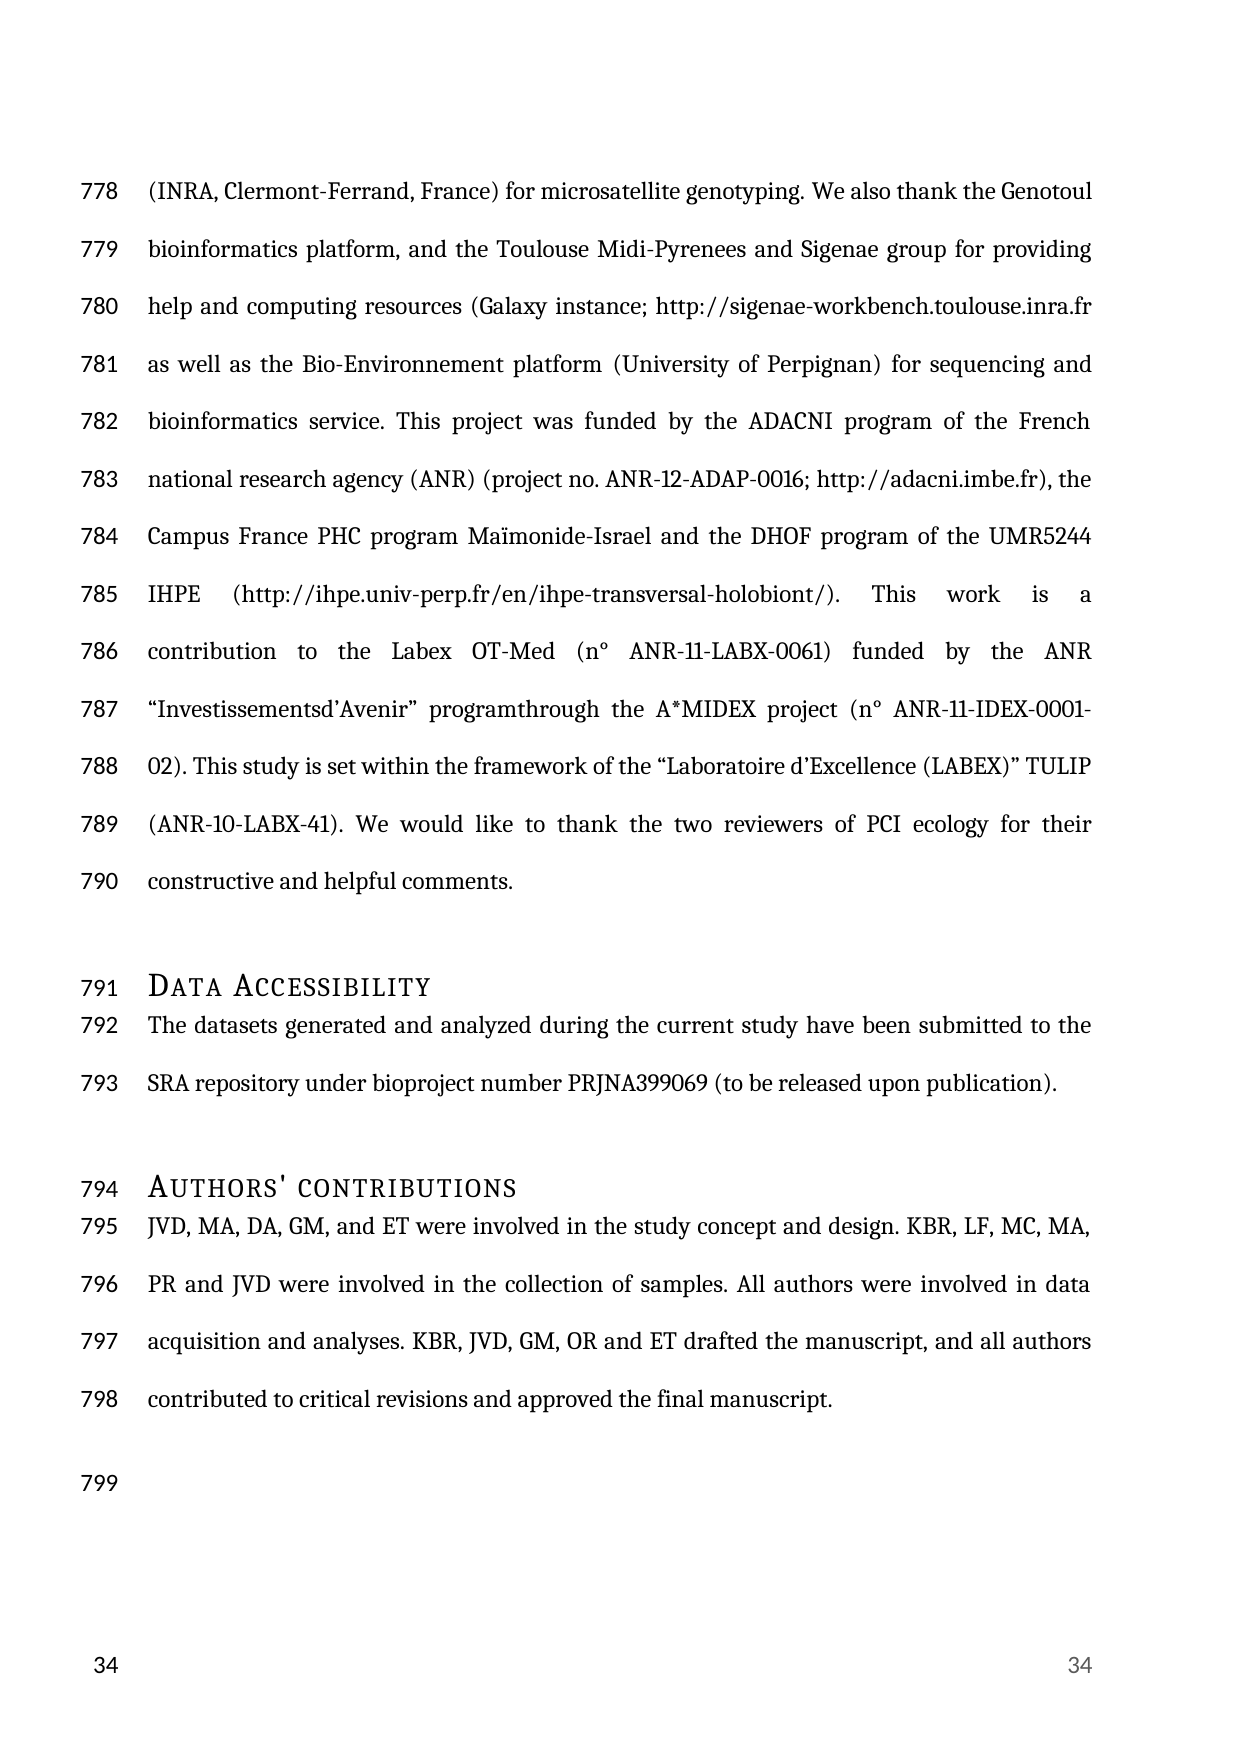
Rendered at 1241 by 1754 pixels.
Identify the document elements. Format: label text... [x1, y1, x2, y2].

subtitle Data Accessibility [148, 966, 1092, 1005]
subtitle Authors' contributions [148, 1168, 1092, 1206]
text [148, 177, 1092, 896]
text The datasets generated and analyzed during the current study have been submitted to the SRA repository under bioproject number PRJNA399069 (to be released upon publication). [148, 1011, 1092, 1097]
text JVD, MA, DA, GM, and ET were involved in the study concept and design. KBR, LF, MC, MA, PR and JVD were involved in the collection of samples. All authors were involved in data acquisition and analyses. KBR, JVD, GM, OR and ET drafted the manuscript, and all authors contributed to critical revisions and approved the final manuscript. [148, 1212, 1092, 1413]
